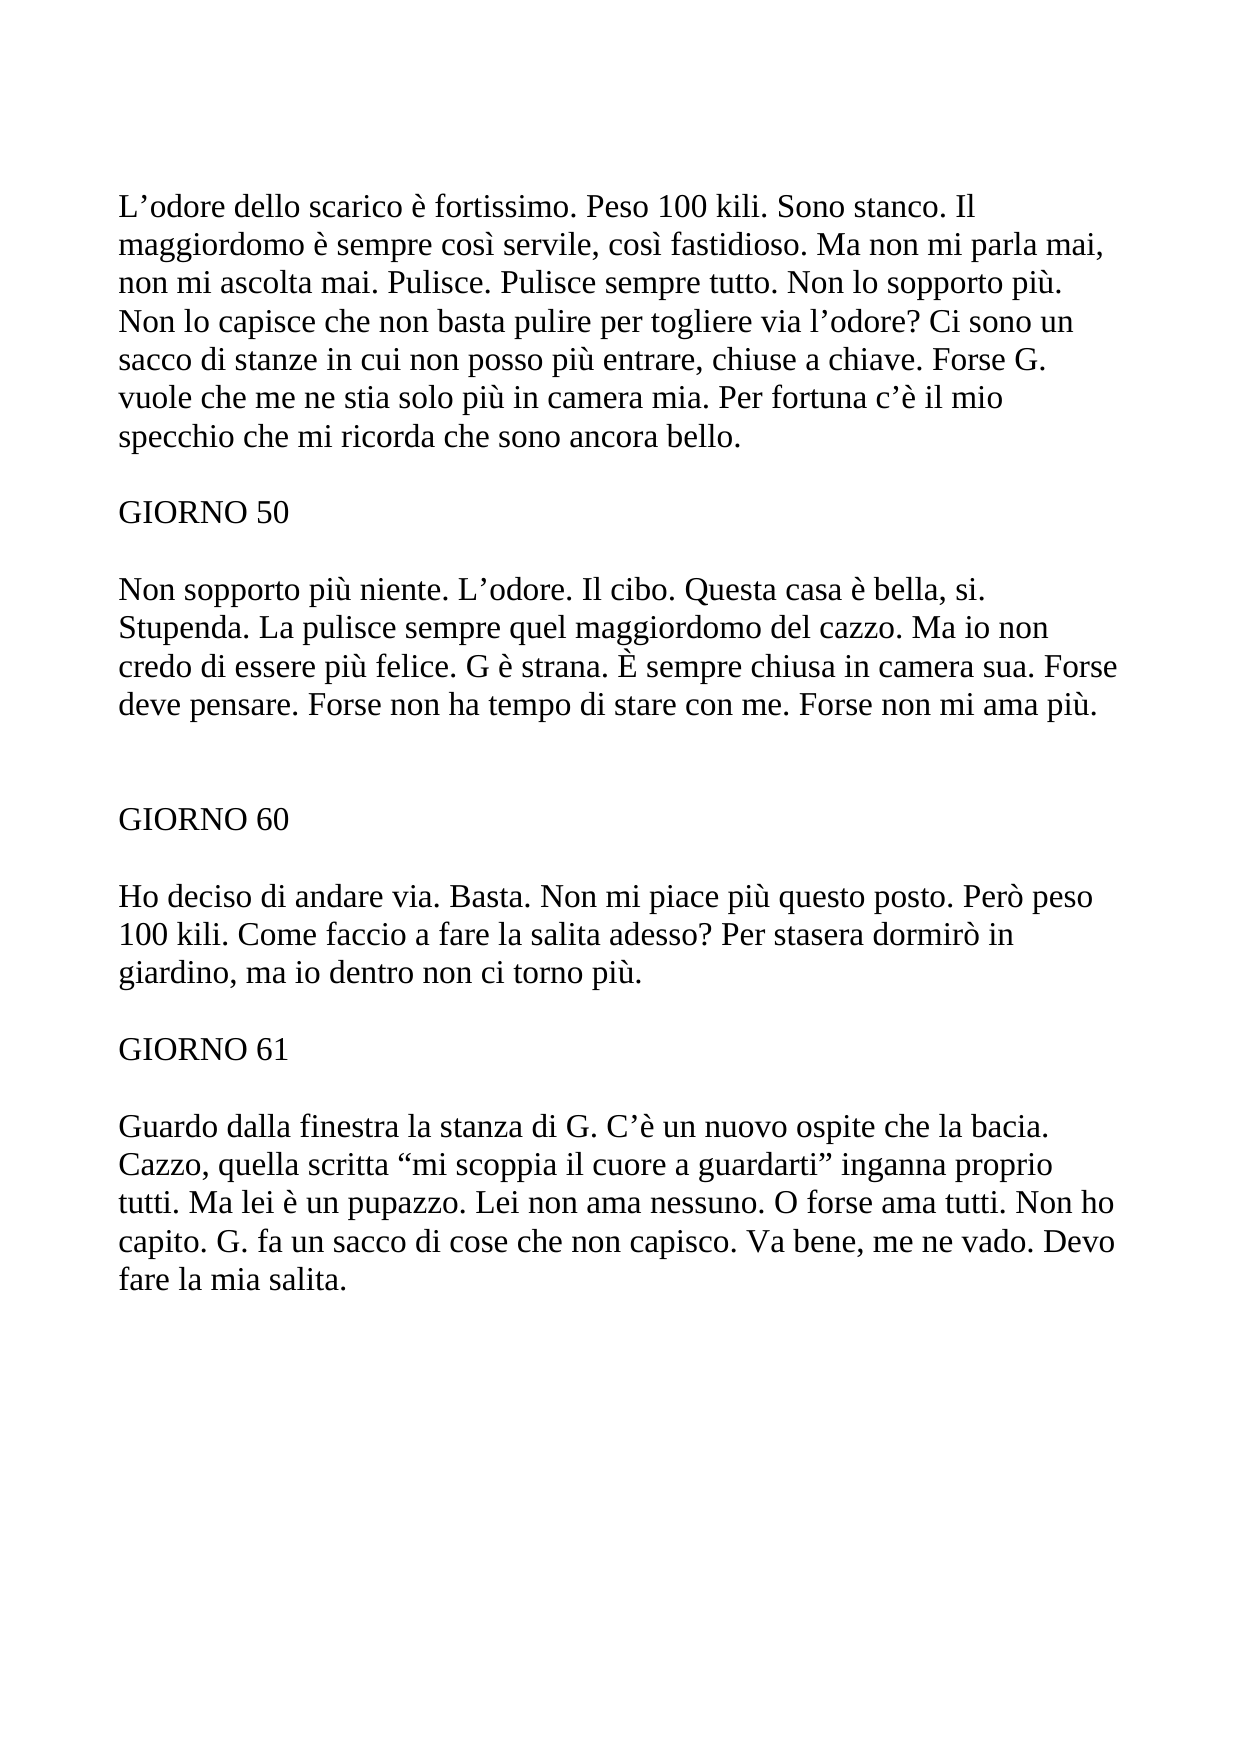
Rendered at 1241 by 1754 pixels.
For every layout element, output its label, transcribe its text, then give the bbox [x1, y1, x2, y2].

text GIORNO 61 [118, 1029, 1122, 1068]
text Non sopporto più niente. L’odore. Il cibo. Questa casa è bella, si. Stupenda. La pulisce sempre quel maggiordomo del cazzo. Ma io non credo di essere più felice. G è strana. È sempre chiusa in camera sua. Forse deve pensare. Forse non ha tempo di stare con me. Forse non mi ama più. [118, 569, 1122, 723]
text Guardo dalla finestra la stanza di G. C’è un nuovo ospite che la bacia. Cazzo, quella scritta “mi scoppia il cuore a guardarti” inganna proprio tutti. Ma lei è un pupazzo. Lei non ama nessuno. O forse ama tutti. Non ho capito. G. fa un sacco di cose che non capisco. Va bene, me ne vado. Devo fare la mia salita. [118, 1106, 1122, 1298]
text Ho deciso di andare via. Basta. Non mi piace più questo posto. Però peso 100 kili. Come faccio a fare la salita adesso? Per stasera dormirò in giardino, ma io dentro non ci torno più. [118, 876, 1122, 991]
text GIORNO 50 [118, 493, 1122, 531]
text L’odore dello scarico è fortissimo. Peso 100 kili. Sono stanco. Il maggiordomo è sempre così servile, così fastidioso. Ma non mi parla mai, non mi ascolta mai. Pulisce. Pulisce sempre tutto. Non lo sopporto più. Non lo capisce che non basta pulire per togliere via l’odore? Ci sono un sacco di stanze in cui non posso più entrare, chiuse a chiave. Forse G. vuole che me ne stia solo più in camera mia. Per fortuna c’è il mio specchio che mi ricorda che sono ancora bello. [118, 186, 1122, 454]
text GIORNO 60 [118, 799, 1122, 838]
